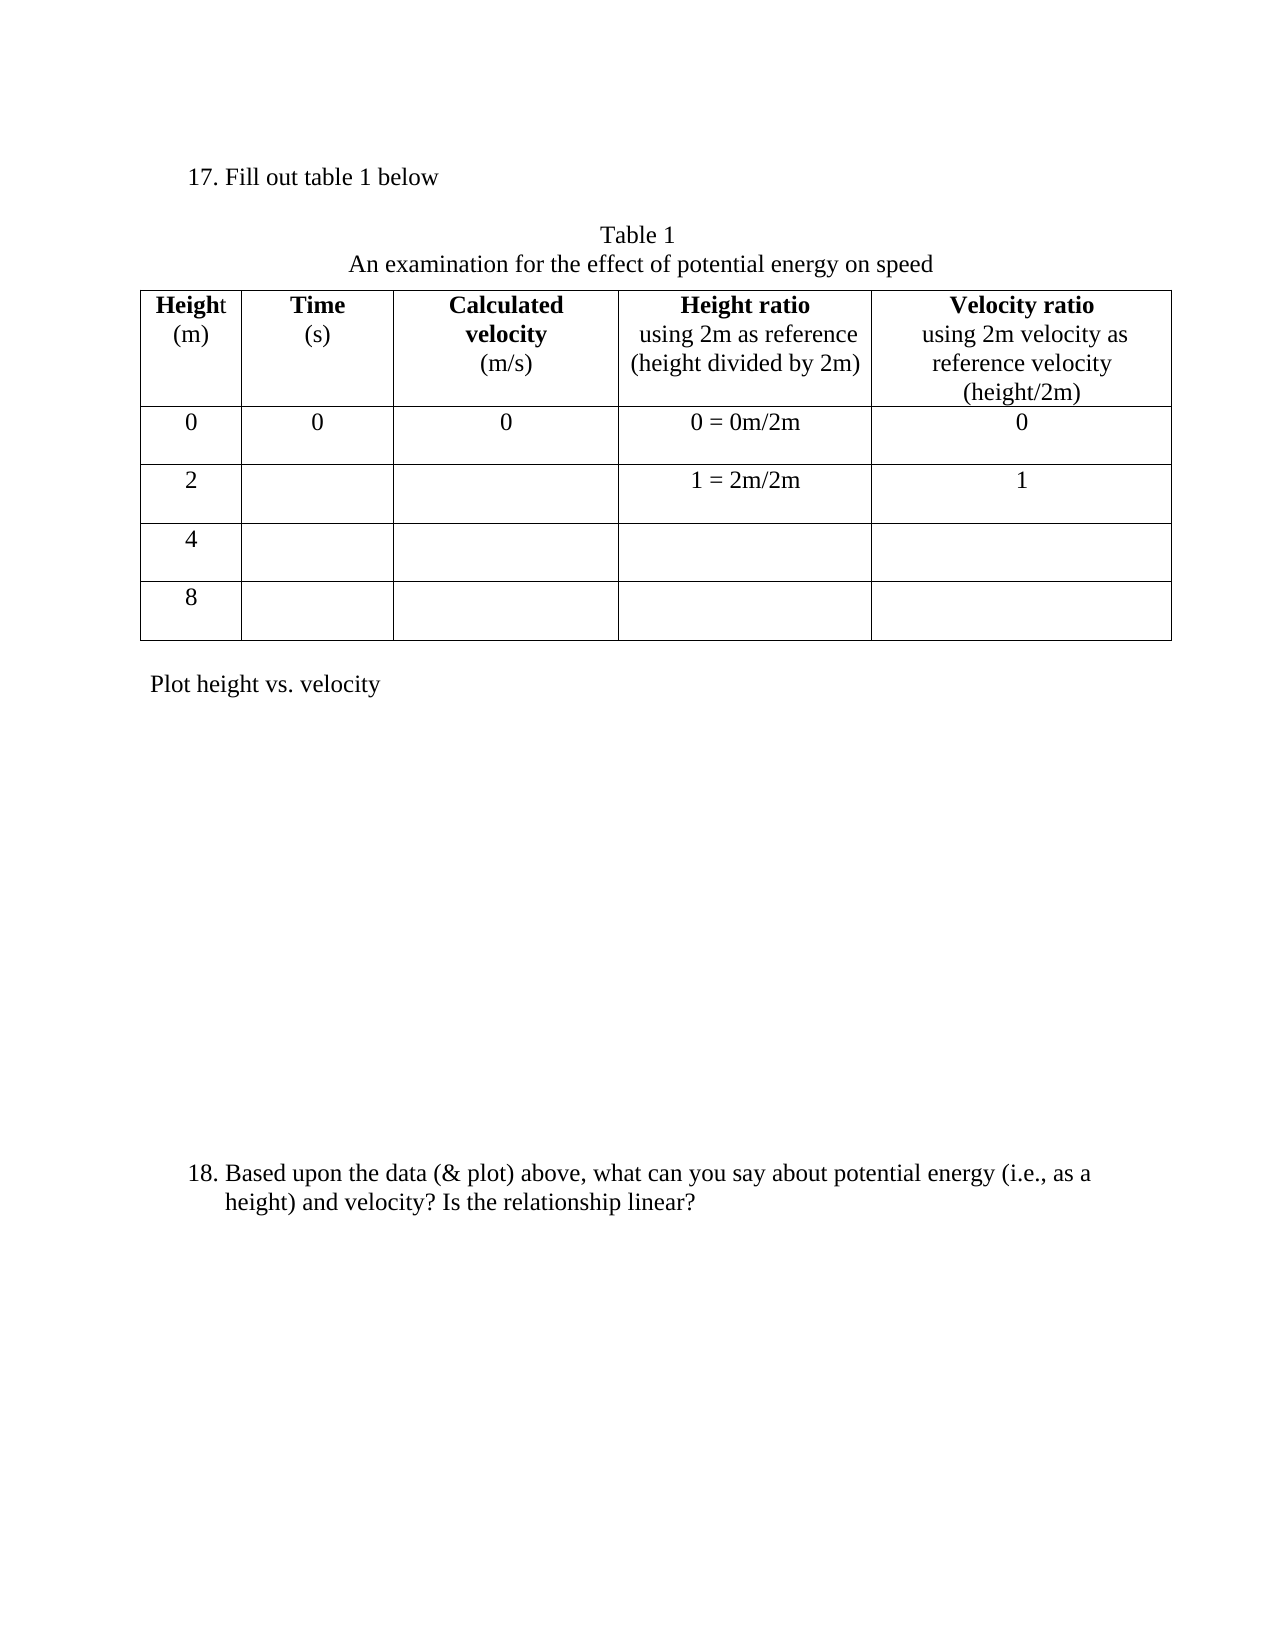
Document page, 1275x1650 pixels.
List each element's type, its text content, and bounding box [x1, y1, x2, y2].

table_header Velocity ratio using 2m velocity as reference velocity (height/2m) [872, 291, 1171, 406]
table_cell 0 [141, 407, 241, 464]
table_cell [242, 524, 393, 581]
table_cell 4 [141, 524, 241, 581]
table_header Time (s) [242, 291, 393, 406]
table_cell 0 [242, 407, 393, 464]
text An examination for the effect of potential energy on speed [150, 249, 1125, 277]
table_cell 0 [394, 407, 618, 464]
table_cell 0 = 0m/2m [619, 407, 871, 464]
table_header Calculated velocity (m/s) [394, 291, 618, 406]
table_cell 8 [141, 582, 241, 640]
table_header Height (m) [141, 291, 241, 406]
table_header Height ratio using 2m as reference (height divided by 2m) [619, 291, 871, 406]
table_cell [394, 524, 618, 581]
table_cell [242, 465, 393, 523]
table_cell [394, 465, 618, 523]
table_cell 1 = 2m/2m [619, 465, 871, 523]
list Fill out table 1 below [187, 162, 1125, 191]
list Based upon the data (& plot) above, what can you say about potential energy (i.e., as a height) and velocity? Is the relationship linear? [187, 1158, 1125, 1216]
text Plot height vs. velocity [150, 669, 1125, 698]
table_cell [872, 524, 1171, 581]
table_cell [242, 582, 393, 640]
table_cell [872, 582, 1171, 640]
table_cell 0 [872, 407, 1171, 464]
table_cell 2 [141, 465, 241, 523]
text Table 1 [150, 220, 1125, 249]
table_cell [619, 524, 871, 581]
table_cell 1 [872, 465, 1171, 523]
table_cell [619, 582, 871, 640]
table_cell [394, 582, 618, 640]
